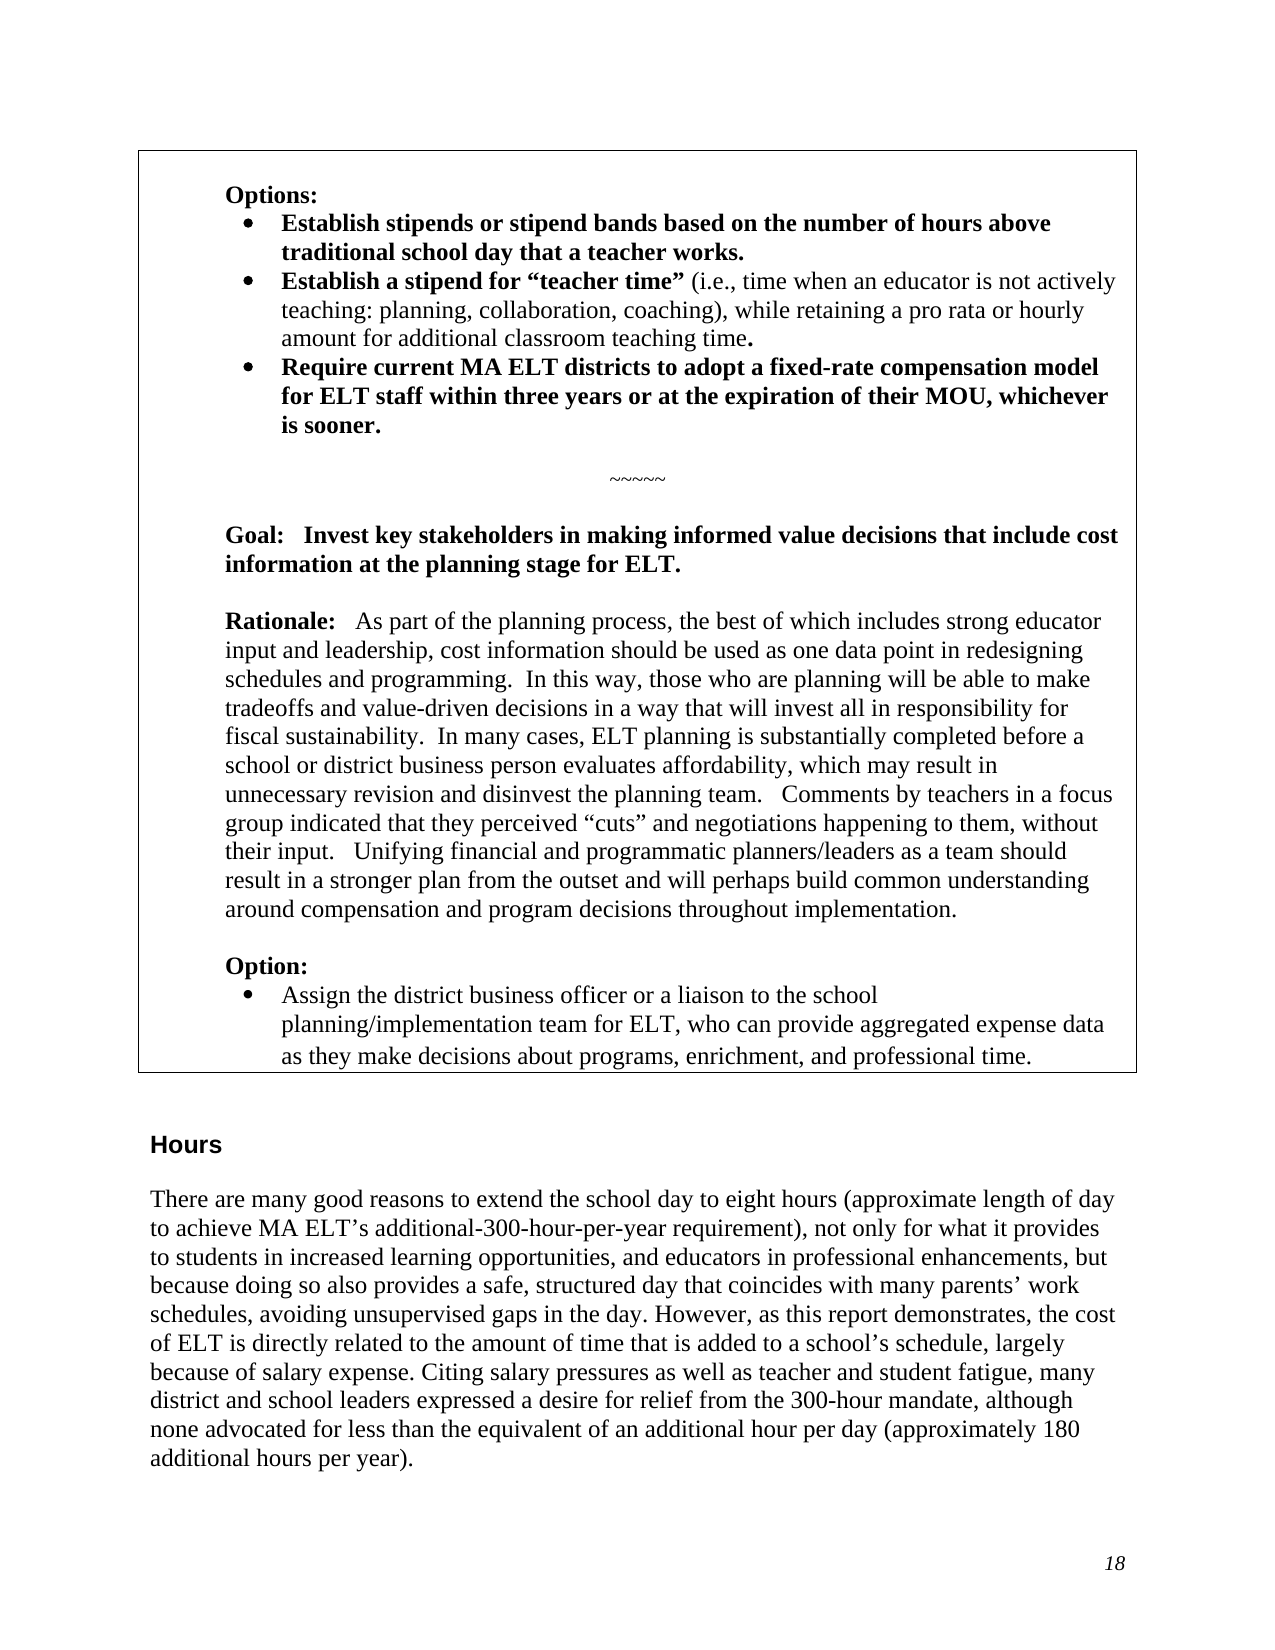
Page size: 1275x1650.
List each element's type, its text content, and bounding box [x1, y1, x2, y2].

subtitle Hours [150, 1130, 1125, 1159]
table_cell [139, 151, 1136, 1072]
text There are many good reasons to extend the school day to eight hours (approximate length of day to achieve MA ELT’s additional-300-hour-per-year requirement), not only for what it provides to students in increased learning opportunities, and educators in professional enhancements, but because doing so also provides a safe, structured day that coincides with many parents’ work schedules, avoiding unsupervised gaps in the day. However, as this report demonstrates, the cost of ELT is directly related to the amount of time that is added to a school’s schedule, largely because of salary expense. Citing salary pressures as well as teacher and student fatigue, many district and school leaders expressed a desire for relief from the 300-hour mandate, although none advocated for less than the equivalent of an additional hour per day (approximately 180 additional hours per year). [150, 1184, 1125, 1472]
